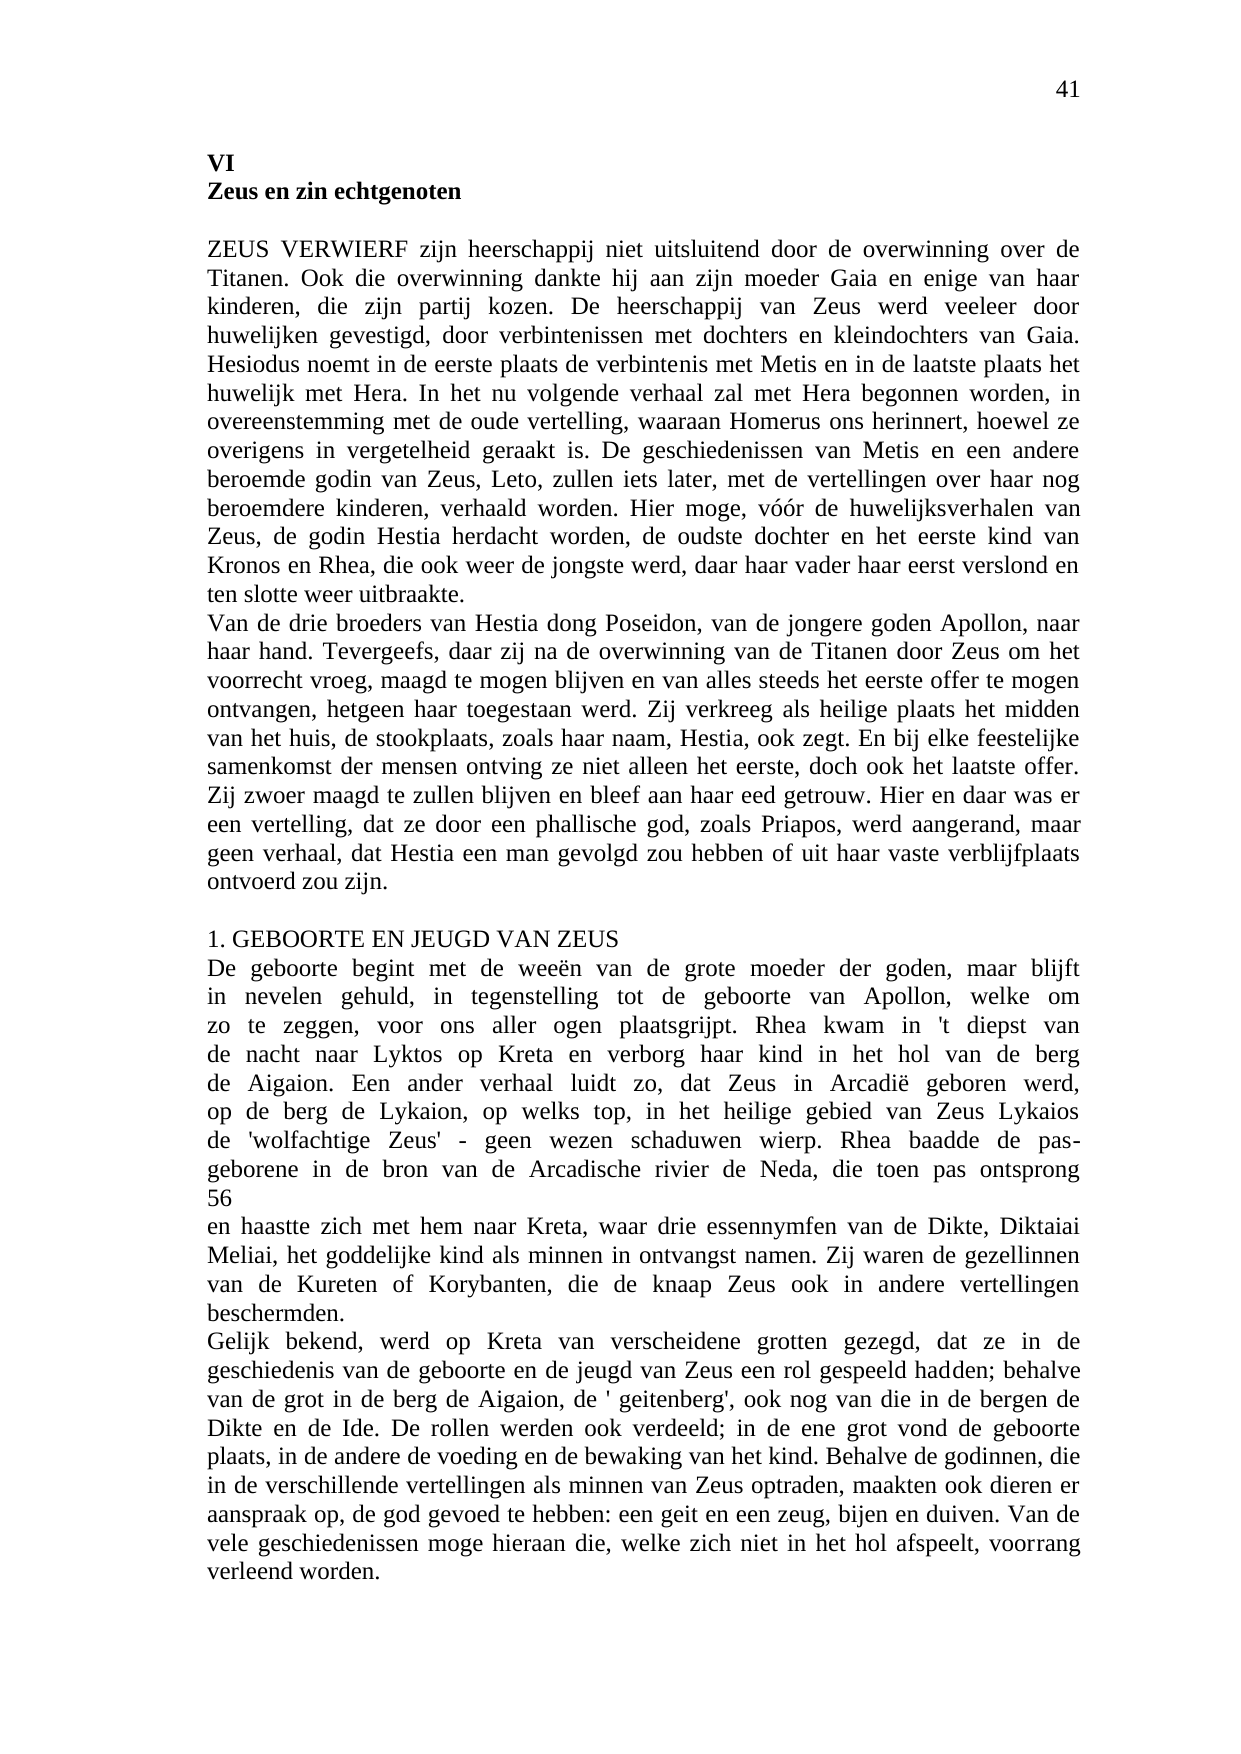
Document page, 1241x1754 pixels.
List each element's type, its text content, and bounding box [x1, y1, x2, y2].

text en haastte zich met hem naar Kreta, waar drie essennymfen van de Dikte, Diktaiai Meliai, het goddelijke kind als minnen in ontvangst namen. Zij waren de gezellinnen van de Kureten of Korybanten, die de knaap Zeus ook in andere vertellingen beschermden. [207, 1211, 1081, 1326]
text De geboorte begint met de weeën van de grote moeder der goden, maar blijft in nevelen gehuld, in tegenstelling tot de geboorte van Apollon, welke om zo te zeggen, voor ons aller ogen plaatsgrijpt. Rhea kwam in 't diepst van de nacht naar Lyktos op Kreta en verborg haar kind in het hol van de berg de Aigaion. Een ander verhaal luidt zo, dat Zeus in Arcadië geboren werd, op de berg de Lykaion, op welks top, in het heilige gebied van Zeus Lykaios de 'wolfachtige Zeus' - geen wezen schaduwen wierp. Rhea baadde de pas- geborene in de bron van de Arcadische rivier de Neda, die toen pas ontsprong 56 [207, 953, 1081, 1211]
text VI [207, 148, 1081, 176]
text Gelijk bekend, werd op Kreta van verscheidene grotten gezegd, dat ze in de geschiedenis van de geboorte en de jeugd van Zeus een rol gespeeld hadden; behalve van de grot in de berg de Aigaion, de ' geitenberg', ook nog van die in de bergen de Dikte en de Ide. De rollen werden ook verdeeld; in de ene grot vond de geboorte plaats, in de andere de voeding en de bewaking van het kind. Behalve de godinnen, die in de verschillende vertellingen als minnen van Zeus optraden, maakten ook dieren er aanspraak op, de god gevoed te hebben: een geit en een zeug, bijen en duiven. Van de vele geschiedenissen moge hieraan die, welke zich niet in het hol afspeelt, voorrang verleend worden. [207, 1326, 1081, 1585]
text 1. GEBOORTE EN JEUGD VAN ZEUS [207, 924, 1081, 953]
text ZEUS VERWIERF zijn heerschappij niet uitsluitend door de overwinning over de Titanen. Ook die overwinning dankte hij aan zijn moeder Gaia en enige van haar kinderen, die zijn partij kozen. De heerschappij van Zeus werd veeleer door huwelijken gevestigd, door verbintenissen met dochters en kleindochters van Gaia. Hesiodus noemt in de eerste plaats de verbintenis met Metis en in de laatste plaats het huwelijk met Hera. In het nu volgende verhaal zal met Hera begonnen worden, in overeenstemming met de oude vertelling, waaraan Homerus ons herinnert, hoewel ze overigens in vergetelheid geraakt is. De geschiedenissen van Metis en een andere beroemde godin van Zeus, Leto, zullen iets later, met de vertellingen over haar nog beroemdere kinderen, verhaald worden. Hier moge, vóór de huwelijksverhalen van Zeus, de godin Hestia herdacht worden, de oudste dochter en het eerste kind van Kronos en Rhea, die ook weer de jongste werd, daar haar vader haar eerst verslond en ten slotte weer uitbraakte. [207, 234, 1081, 608]
text Zeus en zin echtgenoten [207, 176, 1081, 205]
text Van de drie broeders van Hestia dong Poseidon, van de jongere goden Apollon, naar haar hand. Tevergeefs, daar zij na de overwinning van de Titanen door Zeus om het voorrecht vroeg, maagd te mogen blijven en van alles steeds het eerste offer te mogen ontvangen, hetgeen haar toegestaan werd. Zij verkreeg als heilige plaats het midden van het huis, de stookplaats, zoals haar naam, Hestia, ook zegt. En bij elke feestelijke samenkomst der mensen ontving ze niet alleen het eerste, doch ook het laatste offer. Zij zwoer maagd te zullen blijven en bleef aan haar eed getrouw. Hier en daar was er een vertelling, dat ze door een phallische god, zoals Priapos, werd aangerand, maar geen verhaal, dat Hestia een man gevolgd zou hebben of uit haar vaste verblijfplaats ontvoerd zou zijn. [207, 608, 1081, 895]
